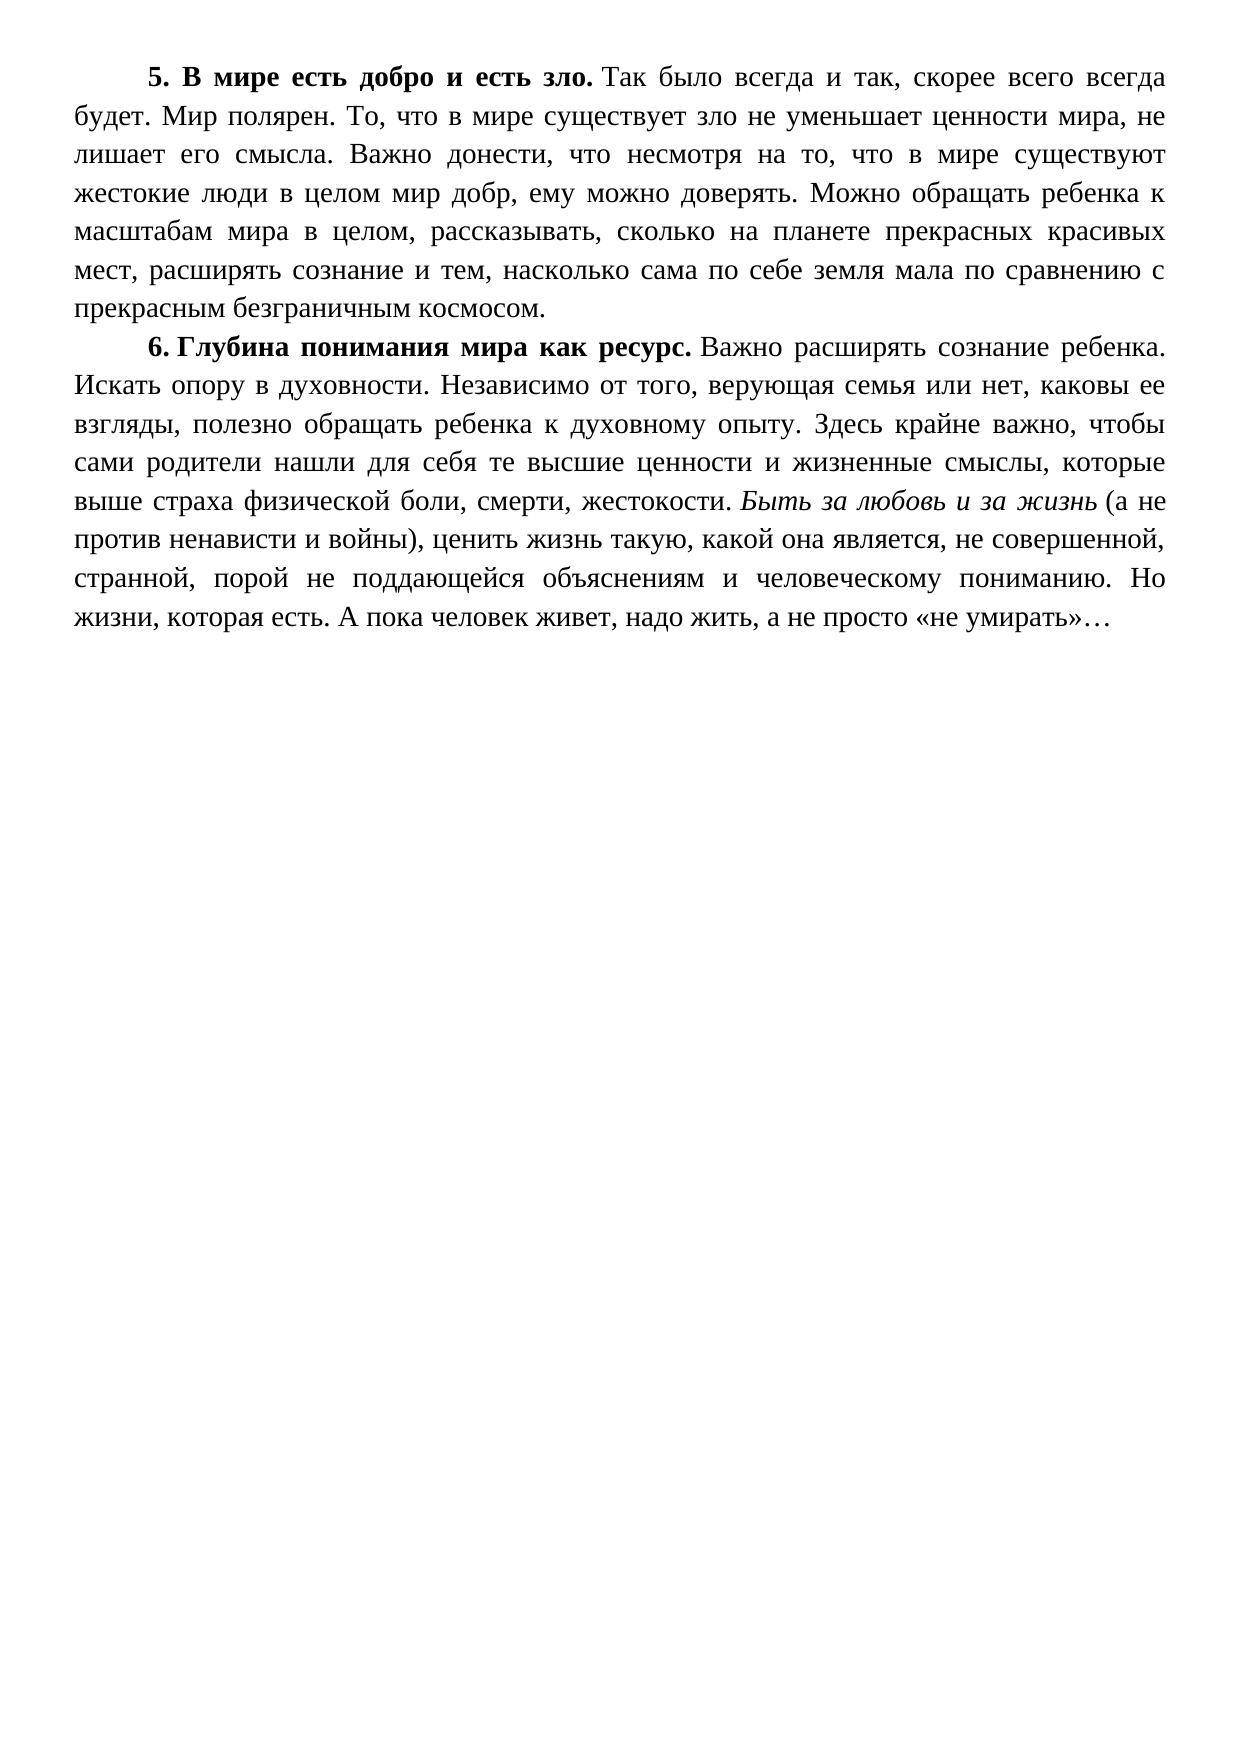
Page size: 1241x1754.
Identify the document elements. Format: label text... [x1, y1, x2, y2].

text 5. В мире есть добро и есть зло. Так было всегда и так, скорее всего всегда будет. Мир полярен. То, что в мире существует зло не уменьшает ценности мира, не лишает его смысла. Важно донести, что несмотря на то, что в мире существуют жестокие люди в целом мир добр, ему можно доверять. Можно обращать ребенка к масштабам мира в целом, рассказывать, сколько на планете прекрасных красивых мест, расширять сознание и тем, насколько сама по себе земля мала по сравнению с прекрасным безграничным космосом. [74, 59, 1167, 324]
text 6. Глубина понимания мира как ресурс. Важно расширять сознание ребенка. Искать опору в духовности. Независимо от того, верующая семья или нет, каковы ее взгляды, полезно обращать ребенка к духовному опыту. Здесь крайне важно, чтобы сами родители нашли для себя те высшие ценности и жизненные смыслы, которые выше страха физической боли, смерти, жестокости. Быть за любовь и за жизнь (а не против ненависти и войны), ценить жизнь такую, какой она является, не совершенной, странной, порой не поддающейся объяснениям и человеческому пониманию. Но жизни, которая есть. А пока человек живет, надо жить, а не просто «не умирать»… [74, 329, 1167, 632]
